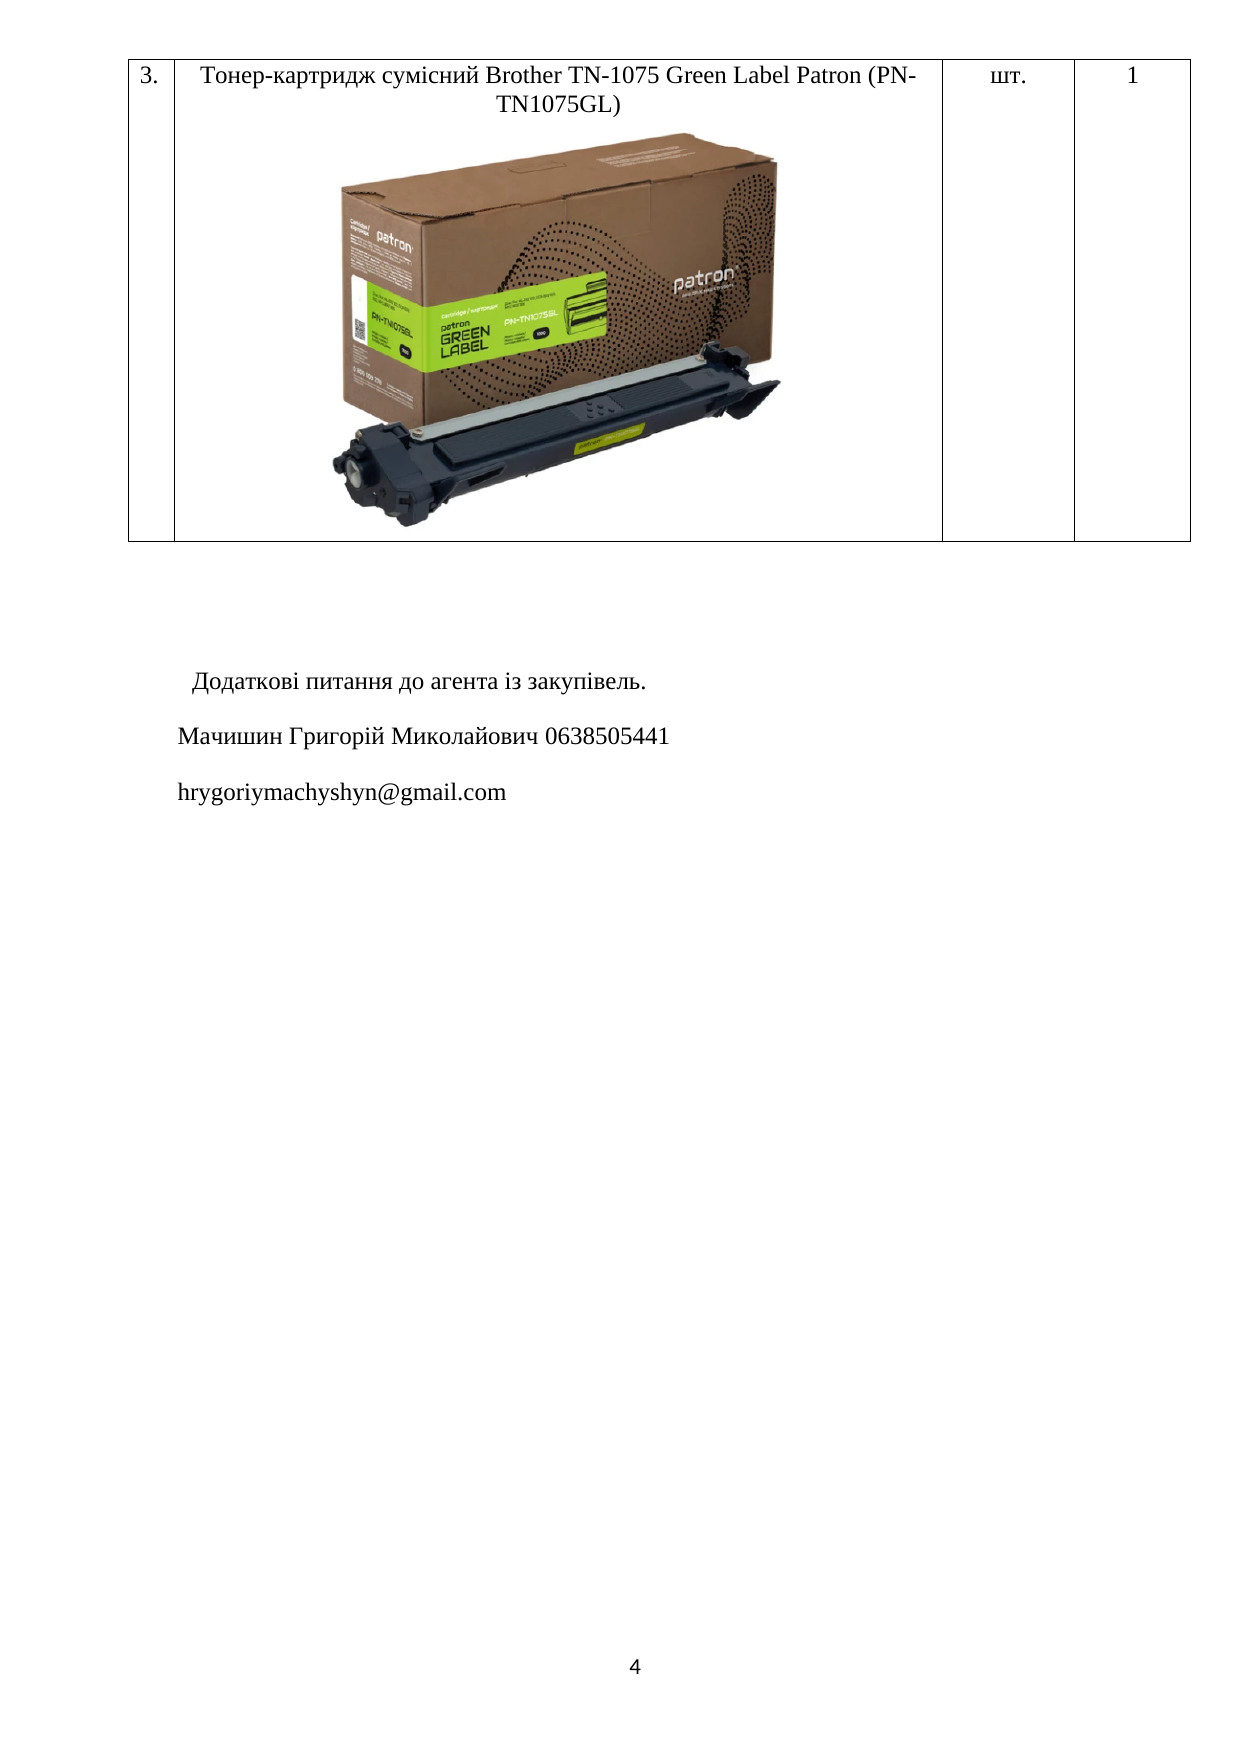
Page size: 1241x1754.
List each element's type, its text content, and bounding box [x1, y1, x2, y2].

text Мачишин Григорій Миколайович 0638505441 [118, 721, 1152, 750]
table_cell шт. [943, 60, 1074, 541]
picture [330, 117, 786, 541]
table_cell [129, 60, 174, 541]
text Додаткові питання до агента із закупівель. [118, 666, 1152, 694]
text hrygoriymachyshyn@gmail.com [118, 777, 1152, 806]
table_cell Тонер-картридж сумісний Brother TN-1075 Green Label Patron (PN-TN1075GL) [175, 60, 942, 541]
table_cell 1 [1075, 60, 1190, 541]
